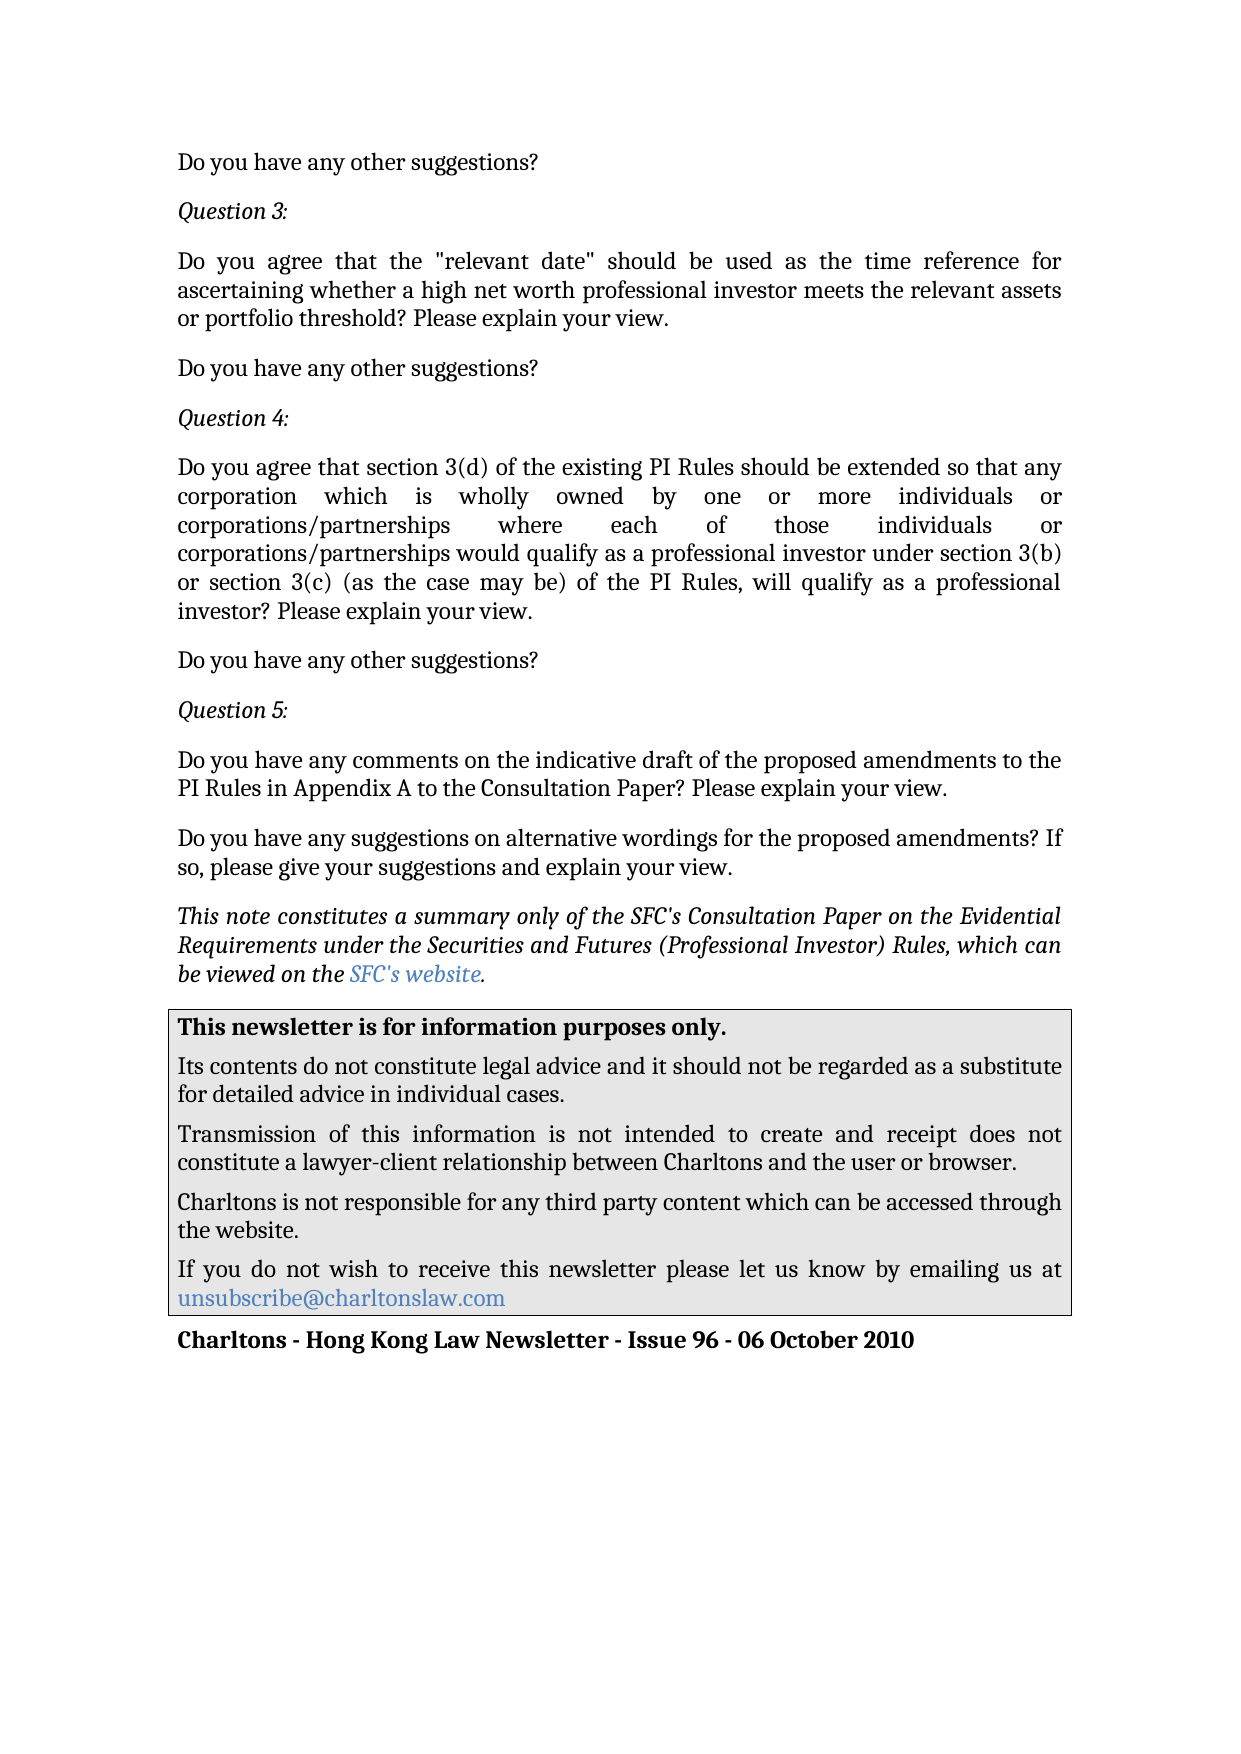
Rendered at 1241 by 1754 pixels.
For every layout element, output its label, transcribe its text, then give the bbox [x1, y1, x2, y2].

text This newsletter is for information purposes only. [169, 1010, 1071, 1041]
text Do you have any suggestions on alternative wordings for the proposed amendments? If so, please give your suggestions and explain your view. [177, 824, 1063, 881]
text Do you have any other suggestions? [177, 354, 1063, 383]
text Do you have any other suggestions? [177, 148, 1063, 176]
text Charltons - Hong Kong Law Newsletter - Issue 96 - 06 October 2010 [177, 1326, 1063, 1355]
text Transmission of this information is not intended to create and receipt does not constitute a lawyer-client relationship between Charltons and the user or browser. [169, 1116, 1071, 1177]
text Question 5: [177, 696, 1063, 725]
text This note constitutes a summary only of the SFC's Consultation Paper on the Evidential Requirements under the Securities and Futures (Professional Investor) Rules, which can be viewed on the SFC's website. [177, 902, 1063, 988]
text Do you have any comments on the indicative draft of the proposed amendments to the PI Rules in Appendix A to the Consultation Paper? Please explain your view. [177, 746, 1063, 803]
text Its contents do not constitute legal advice and it should not be regarded as a substitute for detailed advice in individual cases. [169, 1048, 1071, 1109]
text Do you agree that the "relevant date" should be used as the time reference for ascertaining whether a high net worth professional investor meets the relevant assets or portfolio threshold? Please explain your view. [177, 247, 1063, 333]
text Question 4: [177, 403, 1063, 432]
text Do you have any other suggestions? [177, 646, 1063, 675]
text Charltons is not responsible for any third party content which can be accessed through the website. [169, 1184, 1071, 1245]
text Question 3: [177, 197, 1063, 226]
text Do you agree that section 3(d) of the existing PI Rules should be extended so that any corporation which is wholly owned by one or more individuals or corporations/partnerships where each of those individuals or corporations/partnerships would qualify as a professional investor under section 3(b) or section 3(c) (as the case may be) of the PI Rules, will qualify as a professional investor? Please explain your view. [177, 453, 1063, 626]
text If you do not wish to receive this newsletter please let us know by emailing us at unsubscribe@charltonslaw.com [169, 1252, 1071, 1315]
